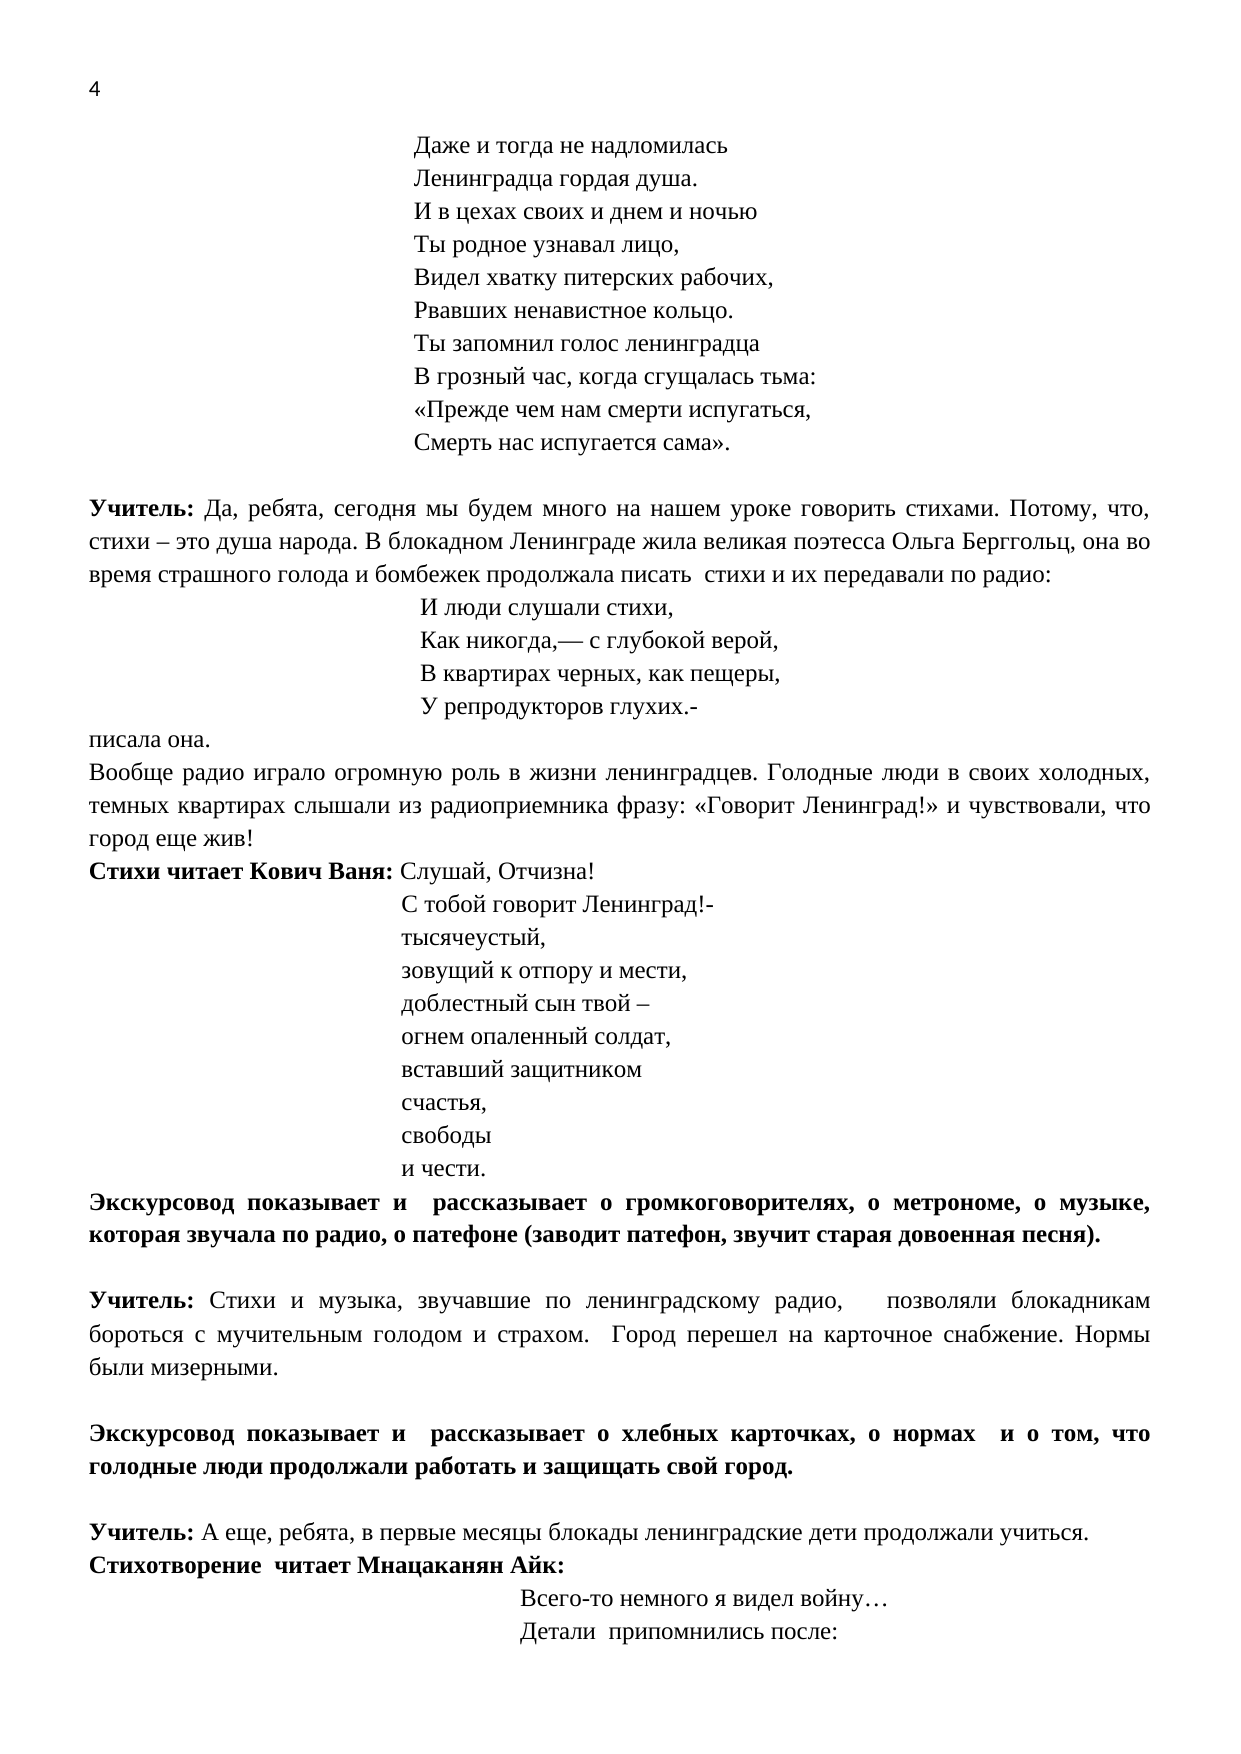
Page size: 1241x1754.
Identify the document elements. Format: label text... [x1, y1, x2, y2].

text Смерть нас испугается сама». [89, 427, 1152, 456]
text Экскурсовод показывает и рассказывает о хлебных карточках, о нормах и о том, что голодные люди продолжали работать и защищать свой город. [89, 1418, 1152, 1479]
text Учитель: Да, ребята, сегодня мы будем много на нашем уроке говорить стихами. Потому, что, стихи – это душа народа. В блокадном Ленинграде жила великая поэтесса Ольга Берггольц, она во время страшного голода и бомбежек продолжала писать стихи и их передавали по радио: [89, 493, 1152, 588]
text У репродукторов глухих.- [89, 691, 1152, 720]
text свободы [89, 1121, 1152, 1149]
text В квартирах черных, как пещеры, [89, 658, 1152, 687]
text Ты родное узнавал лицо, [89, 229, 1152, 258]
text Стихотворение читает Мнацаканян Айк: [89, 1550, 1152, 1578]
text Учитель: Стихи и музыка, звучавшие по ленинградскому радио, позволяли блокадникам бороться с мучительным голодом и страхом. Город перешел на карточное снабжение. Нормы были мизерными. [89, 1286, 1152, 1380]
text и чести. [89, 1153, 1152, 1182]
text Как никогда,— с глубокой верой, [89, 625, 1152, 654]
text И люди слушали стихи, [89, 592, 1152, 621]
text И в цехах своих и днем и ночью [89, 196, 1152, 225]
text доблестный сын твой – [89, 988, 1152, 1017]
text вставший защитником [89, 1054, 1152, 1083]
text Экскурсовод показывает и рассказывает о громкоговорителях, о метрономе, о музыке, которая звучала по радио, о патефоне (заводит патефон, звучит старая довоенная песня). [89, 1187, 1152, 1248]
text писала она. [89, 724, 1152, 753]
text Даже и тогда не надломилась [89, 130, 1152, 159]
text С тобой говорит Ленинград!- [89, 889, 1152, 918]
text Ленинградца гордая душа. [89, 163, 1152, 192]
text В грозный час, когда сгущалась тьма: [89, 361, 1152, 390]
text Видел хватку питерских рабочих, [89, 262, 1152, 291]
text счастья, [89, 1087, 1152, 1116]
text «Прежде чем нам смерти испугаться, [89, 394, 1152, 423]
text Ты запомнил голос ленинградца [89, 328, 1152, 357]
text огнем опаленный солдат, [89, 1021, 1152, 1050]
text Вообще радио играло огромную роль в жизни ленинградцев. Голодные люди в своих холодных, темных квартирах слышали из радиоприемника фразу: «Говорит Ленинград!» и чувствовали, что город еще жив! [89, 757, 1152, 852]
text Учитель: А еще, ребята, в первые месяцы блокады ленинградские дети продолжали учиться. [89, 1517, 1152, 1546]
text Рвавших ненавистное кольцо. [89, 295, 1152, 324]
text Всего-то немного я видел войну… Детали припомнились после: [89, 1583, 1152, 1644]
text зовущий к отпору и мести, [89, 955, 1152, 984]
text Стихи читает Кович Ваня: Слушай, Отчизна! [89, 856, 1152, 885]
text тысячеустый, [89, 922, 1152, 951]
